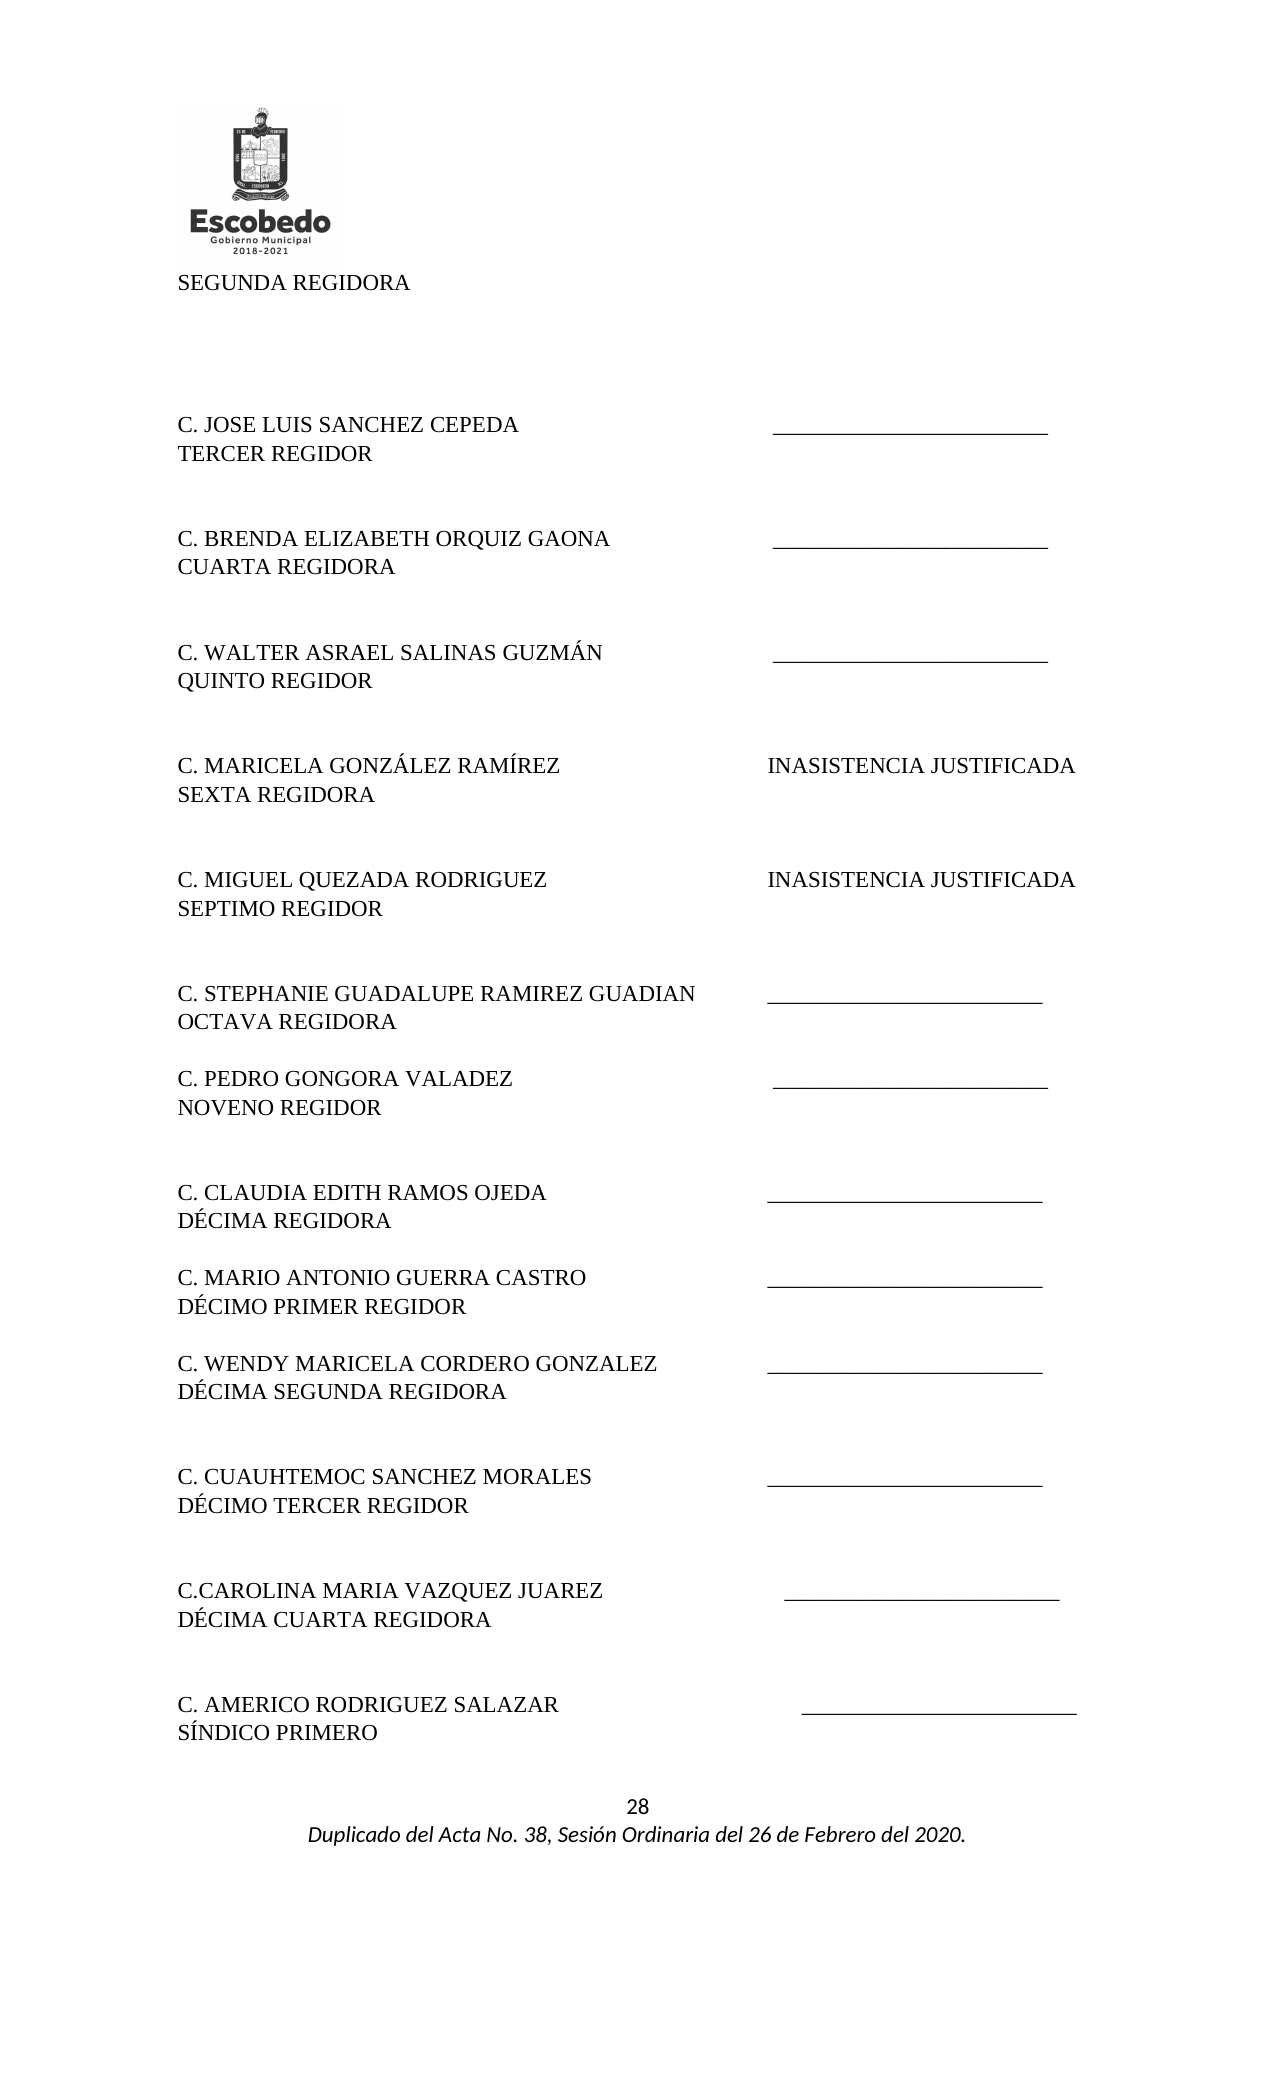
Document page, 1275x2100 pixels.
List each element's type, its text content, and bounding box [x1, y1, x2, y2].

text DÉCIMA CUARTA REGIDORA [177, 1606, 1098, 1632]
text OCTAVA REGIDORA [177, 1008, 1098, 1035]
text QUINTO REGIDOR [177, 667, 1098, 693]
text DÉCIMA SEGUNDA REGIDORA [177, 1378, 1098, 1404]
picture [177, 103, 343, 269]
text C. WENDY MARICELA CORDERO GONZALEZ ________________________ [177, 1350, 1098, 1376]
text C. AMERICO RODRIGUEZ SALAZAR ________________________ [177, 1691, 1098, 1717]
text C. MARIO ANTONIO GUERRA CASTRO ________________________ [177, 1264, 1098, 1291]
text C. CLAUDIA EDITH RAMOS OJEDA ________________________ [177, 1179, 1098, 1205]
text C. CUAUHTEMOC SANCHEZ MORALES ________________________ [177, 1463, 1098, 1490]
text SEGUNDA REGIDORA [177, 269, 1098, 295]
text SÍNDICO PRIMERO [177, 1719, 1098, 1746]
text SEXTA REGIDORA [177, 781, 1098, 807]
text C. PEDRO GONGORA VALADEZ ________________________ [177, 1065, 1098, 1092]
text CUARTA REGIDORA [177, 553, 1098, 580]
text C. JOSE LUIS SANCHEZ CEPEDA ________________________ [177, 411, 1098, 438]
text DÉCIMA REGIDORA [177, 1207, 1098, 1234]
text C. BRENDA ELIZABETH ORQUIZ GAONA ________________________ [177, 525, 1098, 551]
text SEPTIMO REGIDOR [177, 895, 1098, 921]
text C. WALTER ASRAEL SALINAS GUZMÁN ________________________ [177, 639, 1098, 665]
text C. MIGUEL QUEZADA RODRIGUEZ INASISTENCIA JUSTIFICADA [177, 866, 1098, 893]
text C. STEPHANIE GUADALUPE RAMIREZ GUADIAN ________________________ [177, 980, 1098, 1006]
text DÉCIMO PRIMER REGIDOR [177, 1293, 1098, 1319]
text DÉCIMO TERCER REGIDOR [177, 1492, 1098, 1518]
text C.CAROLINA MARIA VAZQUEZ JUAREZ ________________________ [177, 1577, 1098, 1603]
text C. MARICELA GONZÁLEZ RAMÍREZ INASISTENCIA JUSTIFICADA [177, 752, 1098, 779]
text TERCER REGIDOR [177, 440, 1098, 466]
text NOVENO REGIDOR [177, 1094, 1098, 1120]
